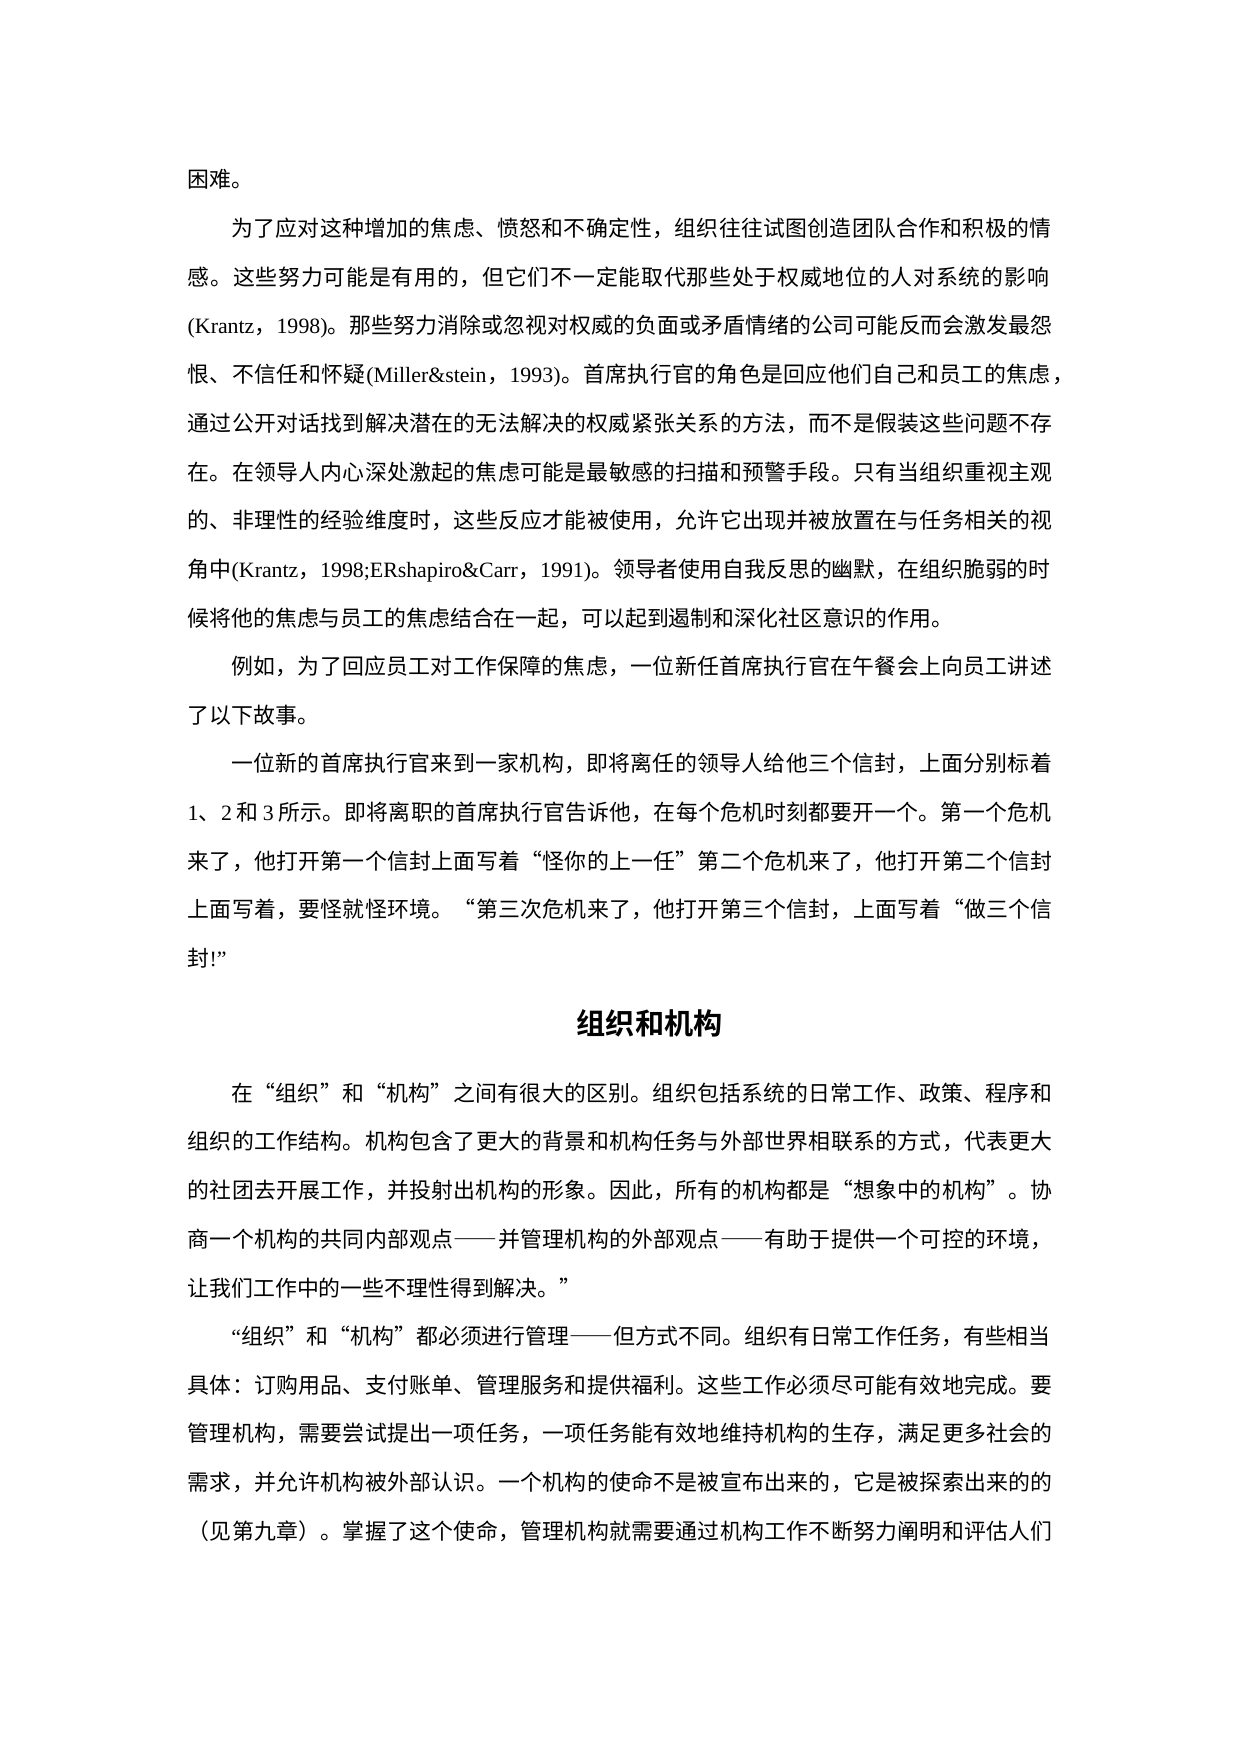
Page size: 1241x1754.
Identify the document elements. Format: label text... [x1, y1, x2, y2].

text 一位新的首席执行官来到一家机构，即将离任的领导人给他三个信封，上面分别标着1、2和3所示。即将离职的首席执行官告诉他，在每个危机时刻都要开一个。第一个危机来了，他打开第一个信封上面写着“怪你的上一任”第二个危机来了，他打开第二个信封，上面写着，要怪就怪环境。“第三次危机来了，他打开第三个信封，上面写着“做三个信封!” [187, 746, 1053, 973]
text 例如，为了回应员工对工作保障的焦虑，一位新任首席执行官在午餐会上向员工讲述了以下故事。 [187, 649, 1053, 730]
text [187, 162, 1053, 194]
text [187, 1318, 1053, 1546]
text 为了应对这种增加的焦虑、愤怒和不确定性，组织往往试图创造团队合作和积极的情感。这些努力可能是有用的，但它们不一定能取代那些处于权威地位的人对系统的影响(Krantz，1998)。那些努力消除或忽视对权威的负面或矛盾情绪的公司可能反而会激发最怨恨、不信任和怀疑(Miller&stein，1993)。首席执行官的角色是回应他们自己和员工的焦虑，通过公开对话找到解决潜在的无法解决的权威紧张关系的方法，而不是假装这些问题不存在。在领导人内心深处激起的焦虑可能是最敏感的扫描和预警手段。只有当组织重视主观的、非理性的经验维度时，这些反应才能被使用，允许它出现并被放置在与任务相关的视角中(Krantz，1998;ERshapiro&Carr，1991)。领导者使用自我反思的幽默，在组织脆弱的时候将他的焦虑与员工的焦虑结合在一起，可以起到遏制和深化社区意识的作用。 [187, 210, 1053, 633]
text 在“组织”和“机构”之间有很大的区别。组织包括系统的日常工作、政策、程序和组织的工作结构。机构包含了更大的背景和机构任务与外部世界相联系的方式，代表更大的社团去开展工作，并投射出机构的形象。因此，所有的机构都是“想象中的机构”。协商一个机构的共同内部观点——并管理机构的外部观点——有助于提供一个可控的环境，让我们工作中的一些不理性得到解决。” [187, 1075, 1053, 1303]
text 组织和机构 [187, 989, 1053, 1054]
